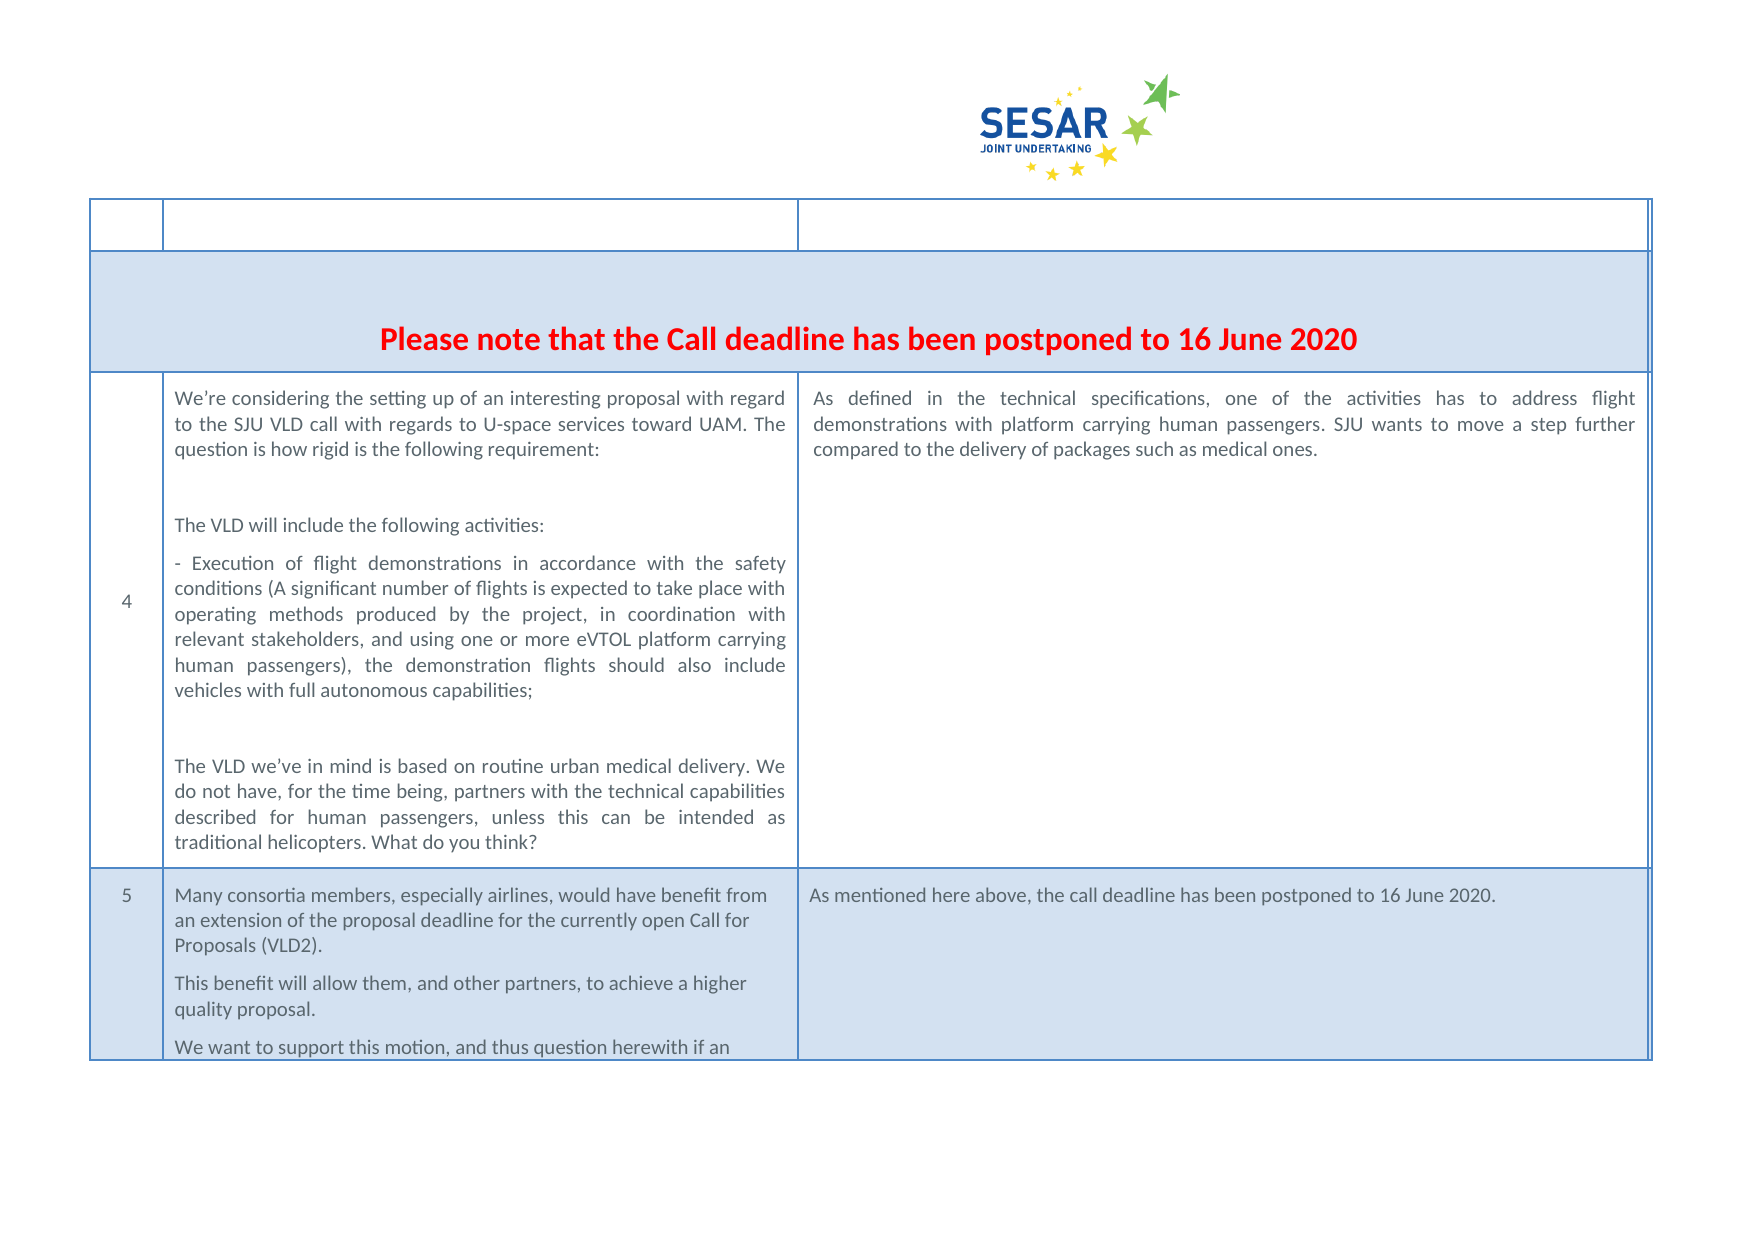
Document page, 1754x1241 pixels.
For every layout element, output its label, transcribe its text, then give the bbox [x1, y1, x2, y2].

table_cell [164, 200, 797, 250]
table_cell 4 [91, 373, 162, 867]
table_cell 5 [91, 869, 162, 1059]
table_cell As defined in the technical specifications, one of the activities has to address flight demonstrations with platform carrying human passengers. SJU wants to move a step further compared to the delivery of packages such as medical ones. [799, 373, 1647, 867]
table_cell Please note that the Call deadline has been postponed to 16 June 2020 [91, 252, 1647, 371]
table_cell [799, 200, 1647, 250]
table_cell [799, 869, 1647, 1059]
table_cell 3 [91, 200, 162, 250]
table_cell We’re considering the setting up of an interesting proposal with regard to the SJU VLD call with regards to U-space services toward UAM. The question is how rigid is the following requirement: The VLD will include the following activities: - Execution of flight demonstrations in accordance with the safety conditions (A significant number of flights is expected to take place with operating methods produced by the project, in coordination with relevant stakeholders, and using one or more eVTOL platform carrying human passengers), the demonstration flights should also include vehicles with full autonomous capabilities; The VLD we’ve in mind is based on routine urban medical delivery. We do not have, for the time being, partners with the technical capabilities described for human passengers, unless this can be intended as traditional helicopters. What do you think? [164, 373, 797, 867]
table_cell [164, 869, 797, 1059]
